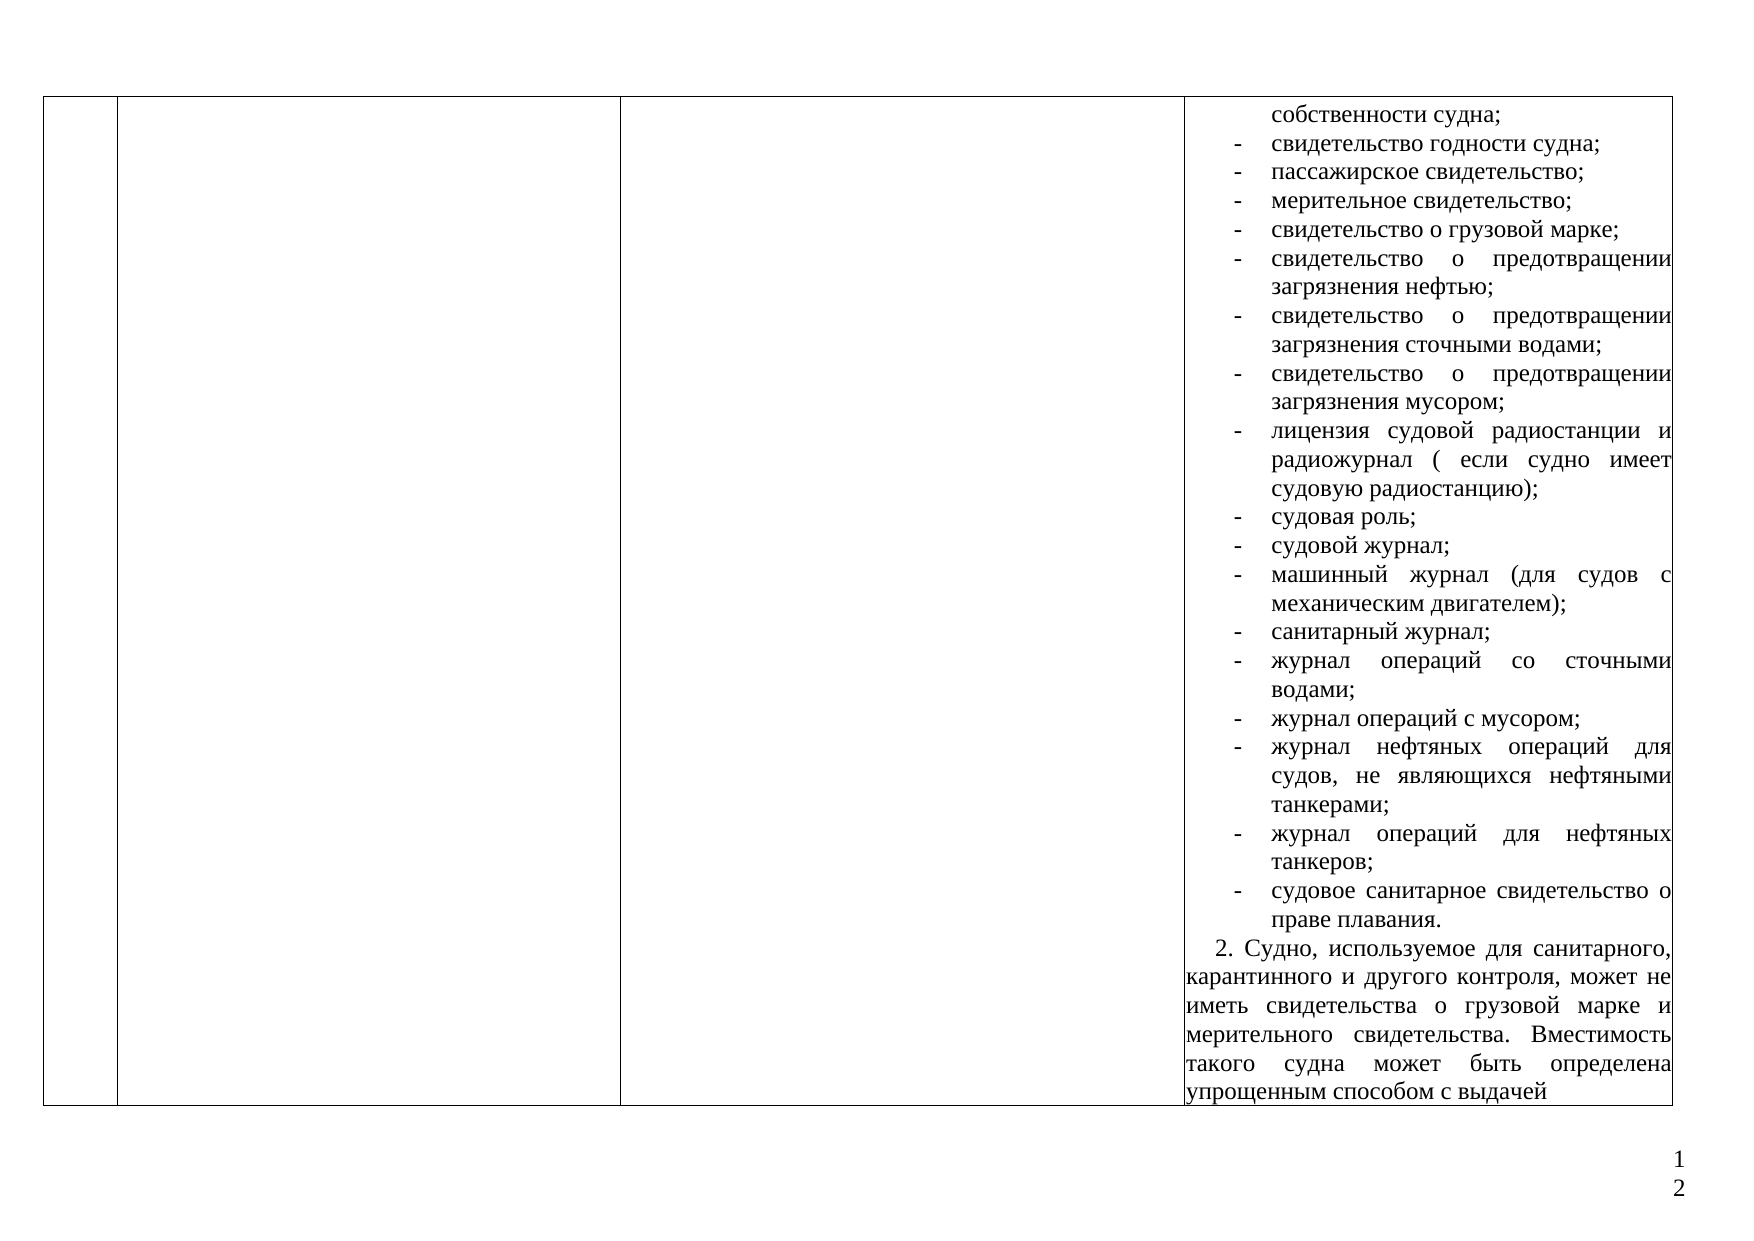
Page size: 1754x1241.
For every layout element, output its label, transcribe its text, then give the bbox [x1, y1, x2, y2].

table_header [44, 97, 117, 1105]
table_header [621, 97, 1184, 1105]
table_header собственности судна; свидетельство годности судна; пассажирское свидетельство; мерительное свидетельство; свидетельство о грузовой марке; свидетельство о предотвращении загрязнения нефтью; свидетельство о предотвращении загрязнения сточными водами; свидетельство о предотвращении загрязнения мусором; лицензия судовой радиостанции и радиожурнал ( если судно имеет судовую радиостанцию); судовая роль; судовой журнал; машинный журнал (для судов с механическим двигателем); санитарный журнал; журнал операций со сточными водами; журнал операций с мусором; журнал нефтяных операций для судов, не являющихся нефтяными танкерами; журнал операций для нефтяных танкеров; судовое санитарное свидетельство о праве плавания. 2. Судно, используемое для санитарного, карантинного и другого контроля, может не иметь свидетельства о грузовой марке и мерительного свидетельства. Вместимость такого судна может быть определена упрощенным способом с выдачей [1185, 97, 1672, 1105]
table_header [118, 97, 620, 1105]
